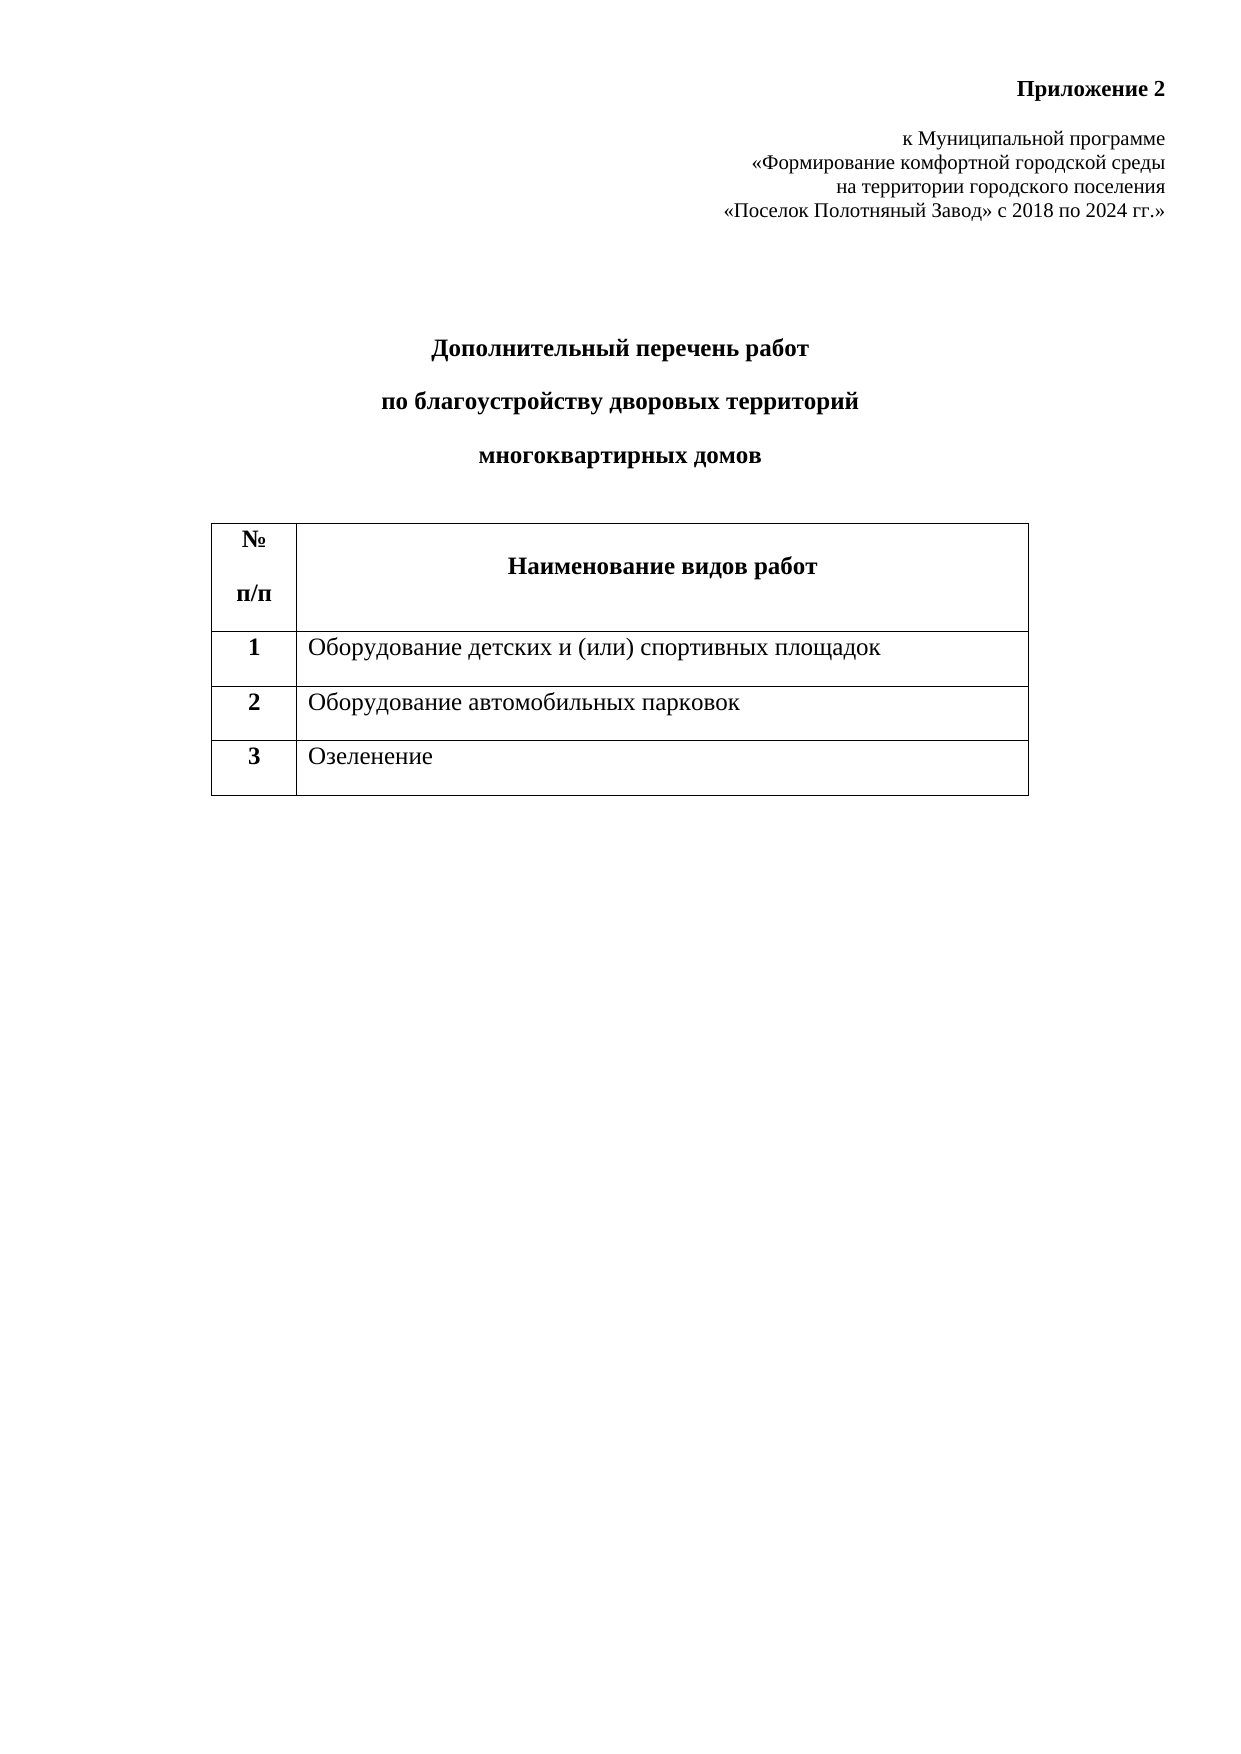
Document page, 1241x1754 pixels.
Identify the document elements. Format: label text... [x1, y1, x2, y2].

table_cell Оборудование детских и (или) спортивных площадок [297, 632, 1028, 686]
text «Формирование комфортной городской среды [75, 150, 1165, 174]
text к Муниципальной программе [75, 126, 1165, 150]
text Дополнительный перечень работ [75, 333, 1165, 361]
table_header № п/п [212, 524, 296, 631]
table_cell 1 [212, 632, 296, 686]
table_cell Озеленение [297, 741, 1028, 795]
table_cell 2 [212, 687, 296, 740]
text «Поселок Полотняный Завод» с 2018 по 2024 гг.» [75, 198, 1165, 222]
table_cell Оборудование автомобильных парковок [297, 687, 1028, 740]
text Приложение 2 [75, 75, 1165, 101]
text по благоустройству дворовых территорий [75, 386, 1165, 415]
text многоквартирных домов [75, 440, 1165, 469]
text на территории городского поселения [75, 174, 1165, 198]
table_cell 3 [212, 741, 296, 795]
table_header Наименование видов работ [297, 524, 1028, 631]
